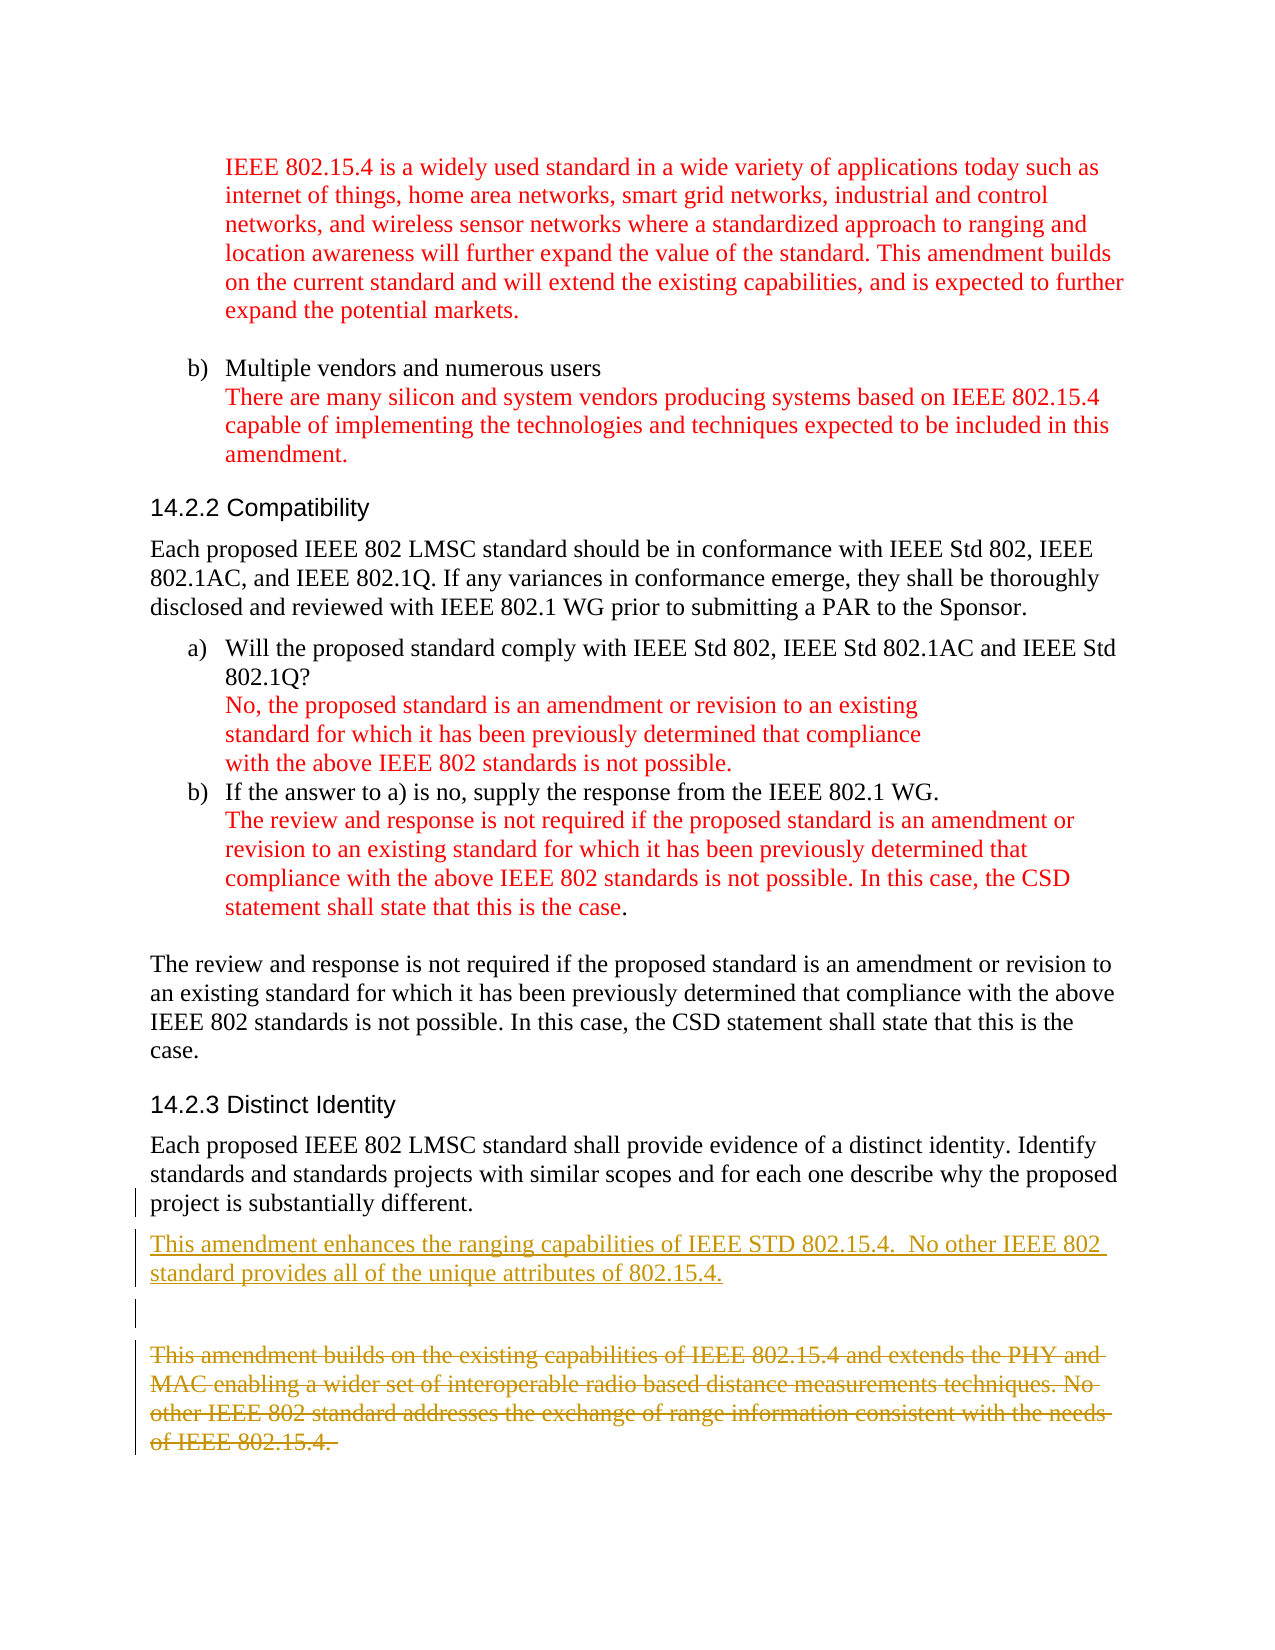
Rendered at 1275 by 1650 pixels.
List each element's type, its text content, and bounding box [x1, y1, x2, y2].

list IEEE 802.15.4 is a widely used standard in a wide variety of applications today such as internet of things, home area networks, smart grid networks, industrial and control networks, and wireless sensor networks where a standardized approach to ranging and location awareness will further expand the value of the standard. This amendment builds on the current standard and will extend the existing capabilities, and is expected to further expand the potential markets. [225, 152, 1125, 324]
list If the answer to a) is no, supply the response from the IEEE 802.1 WG. The review and response is not required if the proposed standard is an amendment or revision to an existing standard for which it has been previously determined that compliance with the above IEEE 802 standards is not possible. In this case, the CSD statement shall state that this is the case. [187, 777, 1125, 920]
text Each proposed IEEE 802 LMSC standard shall provide evidence of a distinct identity. Identify standards and standards projects with similar scopes and for each one describe why the proposed project is substantially different. [150, 1130, 1125, 1217]
subtitle Distinct Identity [150, 1090, 1125, 1118]
subtitle Compatibility [150, 493, 1125, 522]
list with the above IEEE 802 standards is not possible. [225, 748, 1125, 777]
list Will the proposed standard comply with IEEE Std 802, IEEE Std 802.1AC and IEEE Std 802.1Q? [187, 633, 1125, 690]
list There are many silicon and system vendors producing systems based on IEEE 802.15.4 capable of implementing the technologies and techniques expected to be included in this amendment. [225, 382, 1125, 468]
text Each proposed IEEE 802 LMSC standard should be in conformance with IEEE Std 802, IEEE 802.1AC, and IEEE 802.1Q. If any variances in conformance emerge, they shall be thoroughly disclosed and reviewed with IEEE 802.1 WG prior to submitting a PAR to the Sponsor. [150, 534, 1125, 620]
list Multiple vendors and numerous users [187, 353, 1125, 382]
text The review and response is not required if the proposed standard is an amendment or revision to an existing standard for which it has been previously determined that compliance with the above IEEE 802 standards is not possible. In this case, the CSD statement shall state that this is the case. [150, 949, 1125, 1064]
list standard for which it has been previously determined that compliance [225, 719, 1125, 748]
list No, the proposed standard is an amendment or revision to an existing [225, 690, 1125, 719]
